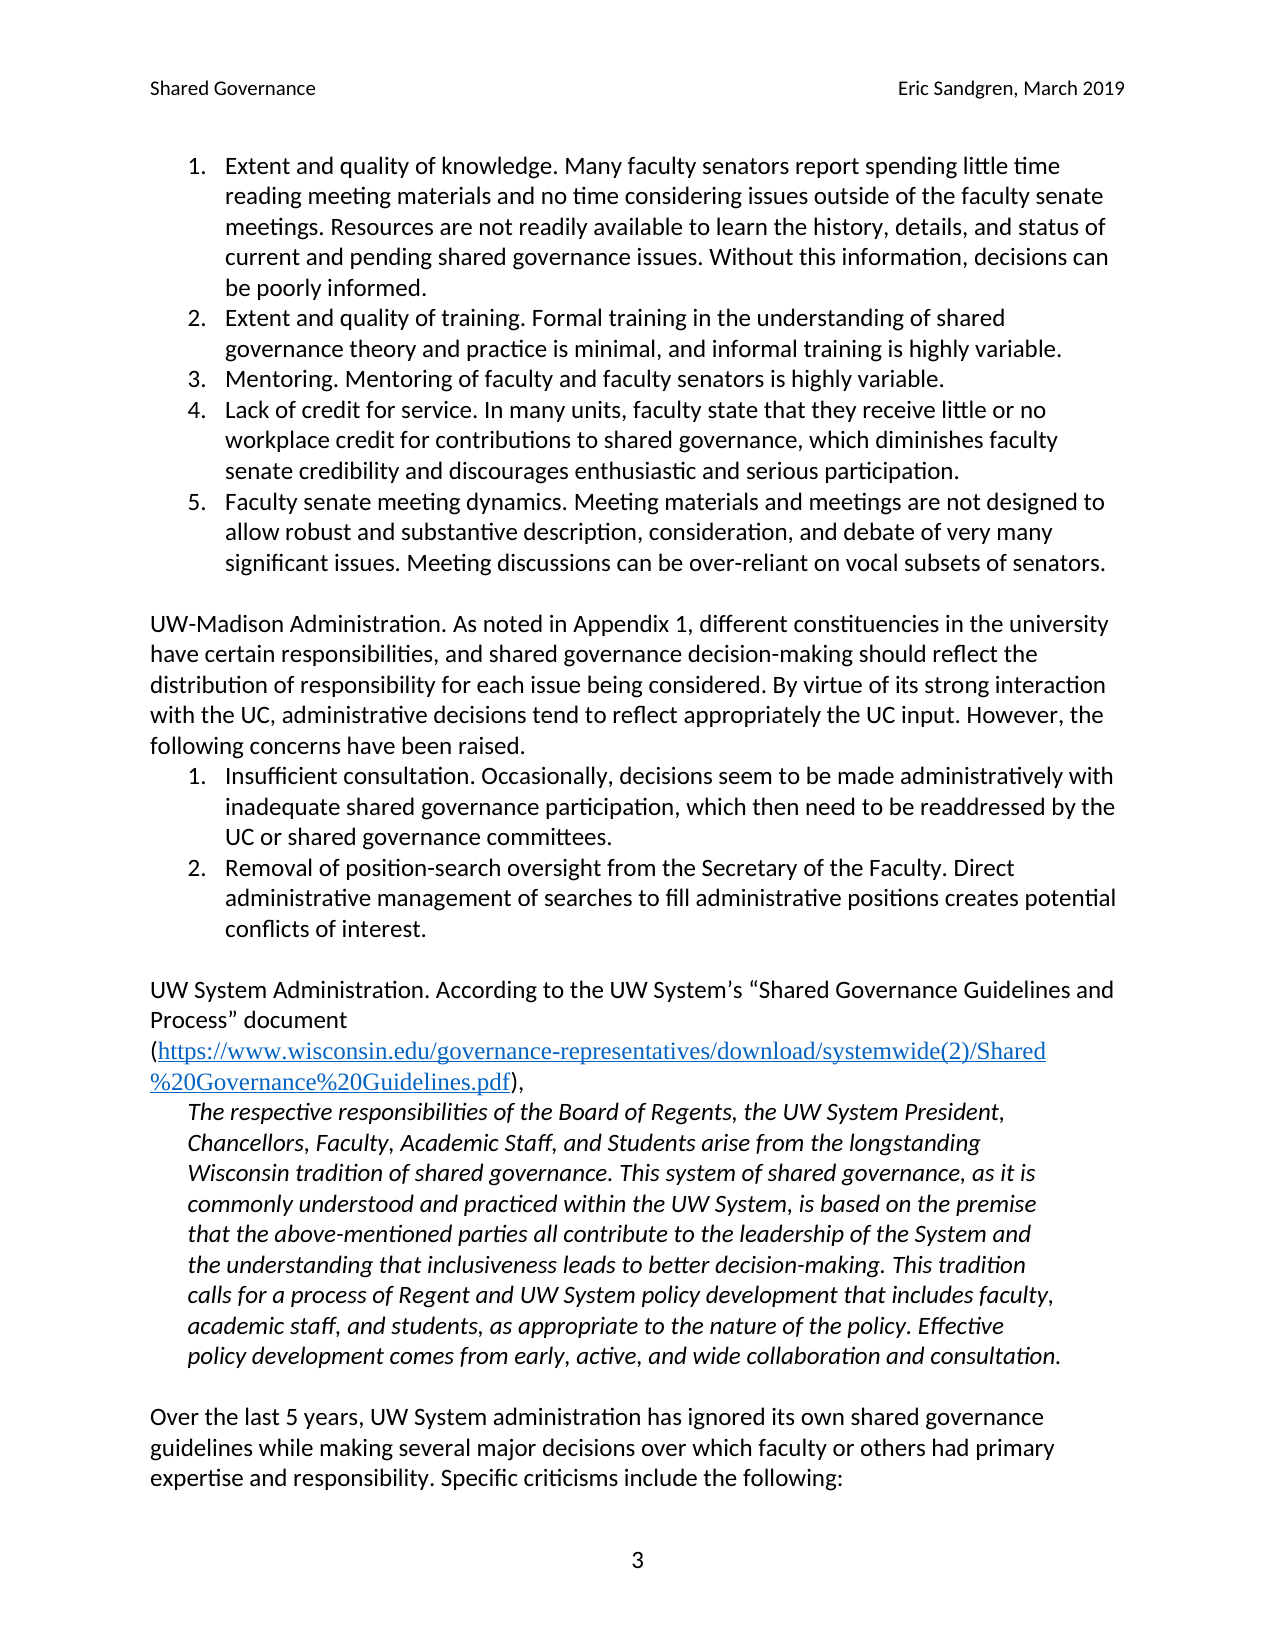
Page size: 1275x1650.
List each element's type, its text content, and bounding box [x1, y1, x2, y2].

list Lack of credit for service. In many units, faculty state that they receive little or no workplace credit for contributions to shared governance, which diminishes faculty senate credibility and discourages enthusiastic and serious participation. [187, 394, 1125, 486]
list Insufficient consultation. Occasionally, decisions seem to be made administratively with inadequate shared governance participation, which then need to be readdressed by the UC or shared governance committees. [187, 760, 1125, 852]
list Removal of position-search oversight from the Secretary of the Faculty. Direct administrative management of searches to fill administrative positions creates potential conflicts of interest. [187, 852, 1125, 943]
list Mentoring. Mentoring of faculty and faculty senators is highly variable. [187, 364, 1125, 394]
text UW-Madison Administration. As noted in Appendix 1, different constituencies in the university have certain responsibilities, and shared governance decision-making should reflect the distribution of responsibility for each issue being considered. By virtue of its strong interaction with the UC, administrative decisions tend to reflect appropriately the UC input. However, the following concerns have been raised. [150, 608, 1125, 760]
text The respective responsibilities of the Board of Regents, the UW System President, Chancellors, Faculty, Academic Staff, and Students arise from the longstanding Wisconsin tradition of shared governance. This system of shared governance, as it is commonly understood and practiced within the UW System, is based on the premise that the above-mentioned parties all contribute to the leadership of the System and the understanding that inclusiveness leads to better decision-making. This tradition calls for a process of Regent and UW System policy development that includes faculty, academic staff, and students, as appropriate to the nature of the policy. Effective policy development comes from early, active, and wide collaboration and consultation. [187, 1096, 1069, 1371]
list Extent and quality of training. Formal training in the understanding of shared governance theory and practice is minimal, and informal training is highly variable. [187, 303, 1125, 364]
text UW System Administration. According to the UW System’s “Shared Governance Guidelines and Process” document (https://www.wisconsin.edu/governance-representatives/download/systemwide(2)/Shared%20Governance%20Guidelines.pdf), [150, 974, 1125, 1096]
list Faculty senate meeting dynamics. Meeting materials and meetings are not designed to allow robust and substantive description, consideration, and debate of very many significant issues. Meeting discussions can be over-reliant on vocal subsets of senators. [187, 486, 1125, 577]
text Over the last 5 years, UW System administration has ignored its own shared governance guidelines while making several major decisions over which faculty or others had primary expertise and responsibility. Specific criticisms include the following: [150, 1401, 1125, 1493]
list Extent and quality of knowledge. Many faculty senators report spending little time reading meeting materials and no time considering issues outside of the faculty senate meetings. Resources are not readily available to learn the history, details, and status of current and pending shared governance issues. Without this information, decisions can be poorly informed. [187, 150, 1125, 303]
